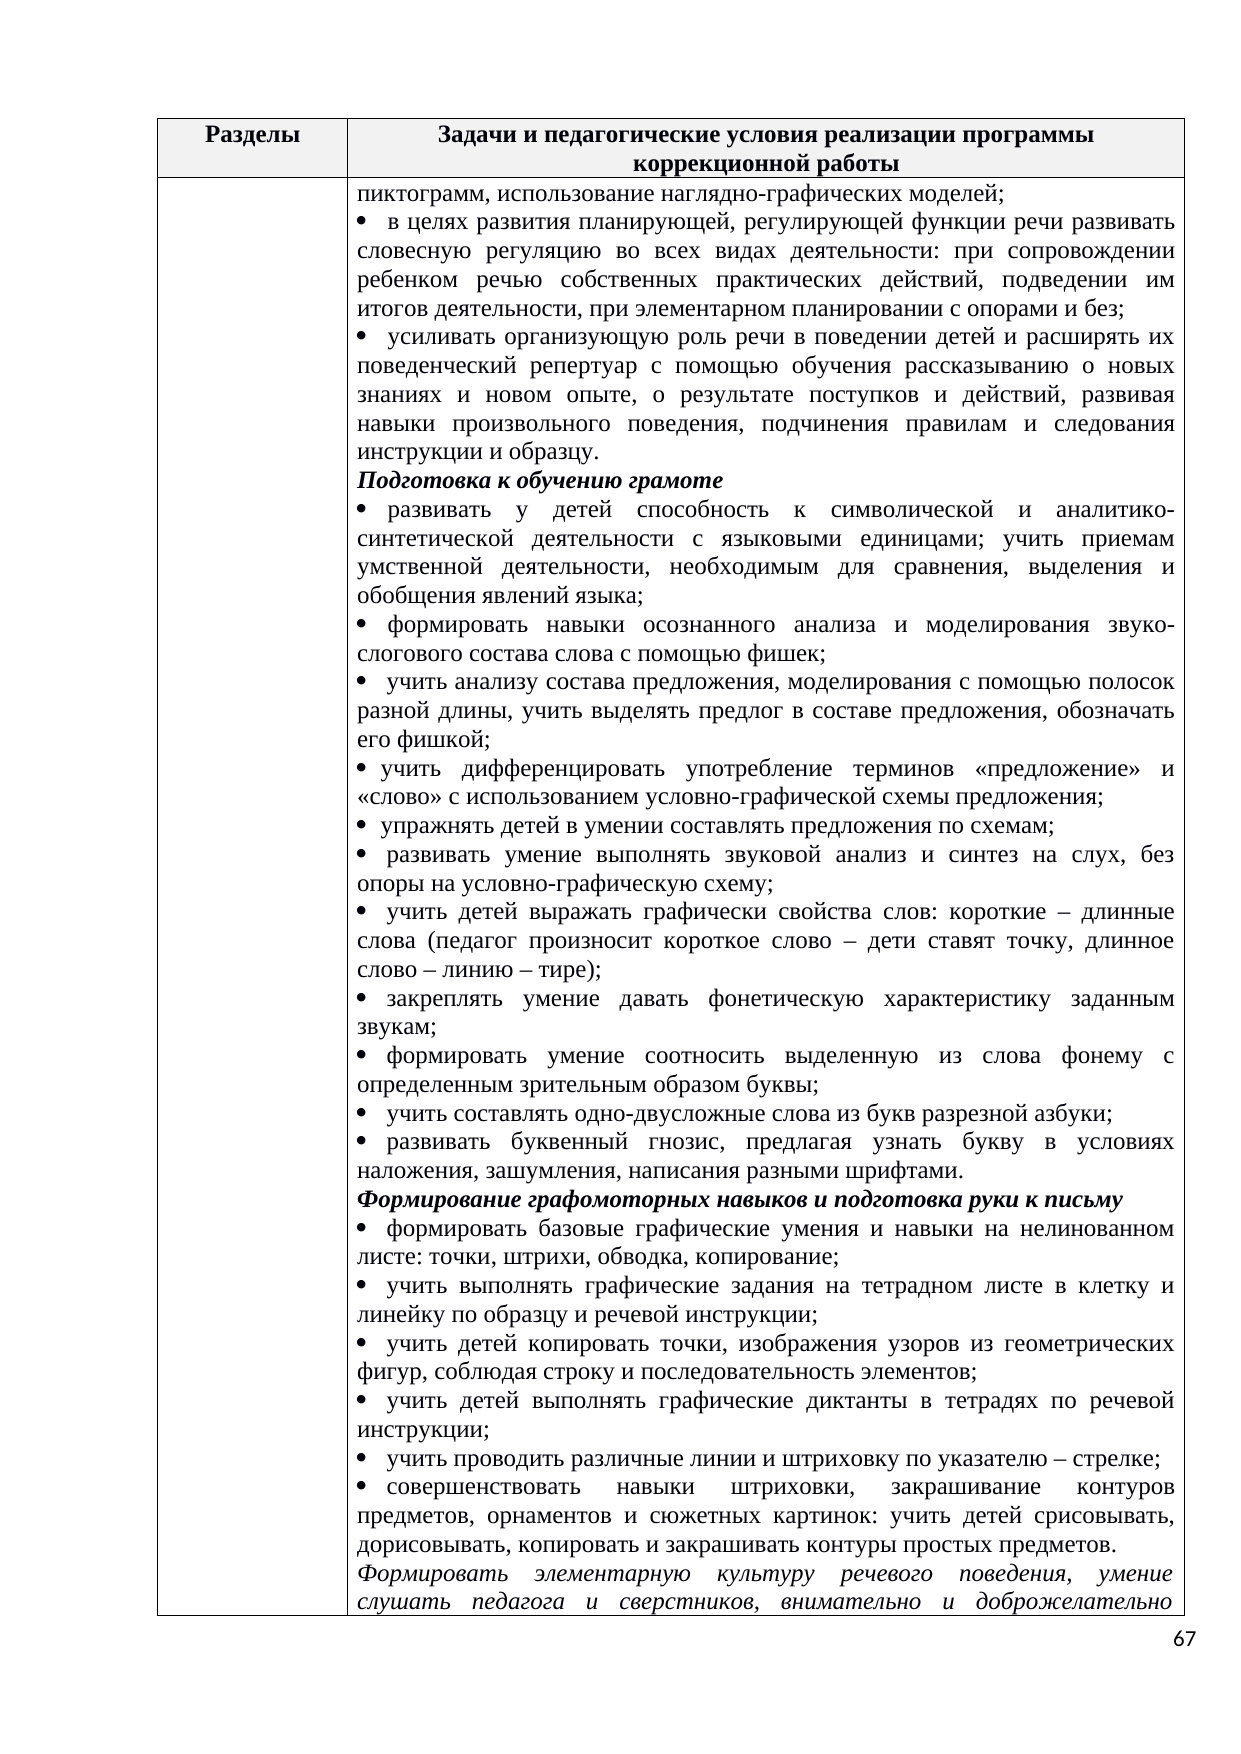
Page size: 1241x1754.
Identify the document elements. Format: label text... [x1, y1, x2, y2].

table_header Задачи и педагогические условия реализации программы коррекционной работы [348, 119, 1184, 177]
table_header Разделы [158, 119, 347, 177]
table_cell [158, 178, 347, 1615]
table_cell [348, 178, 1184, 1615]
